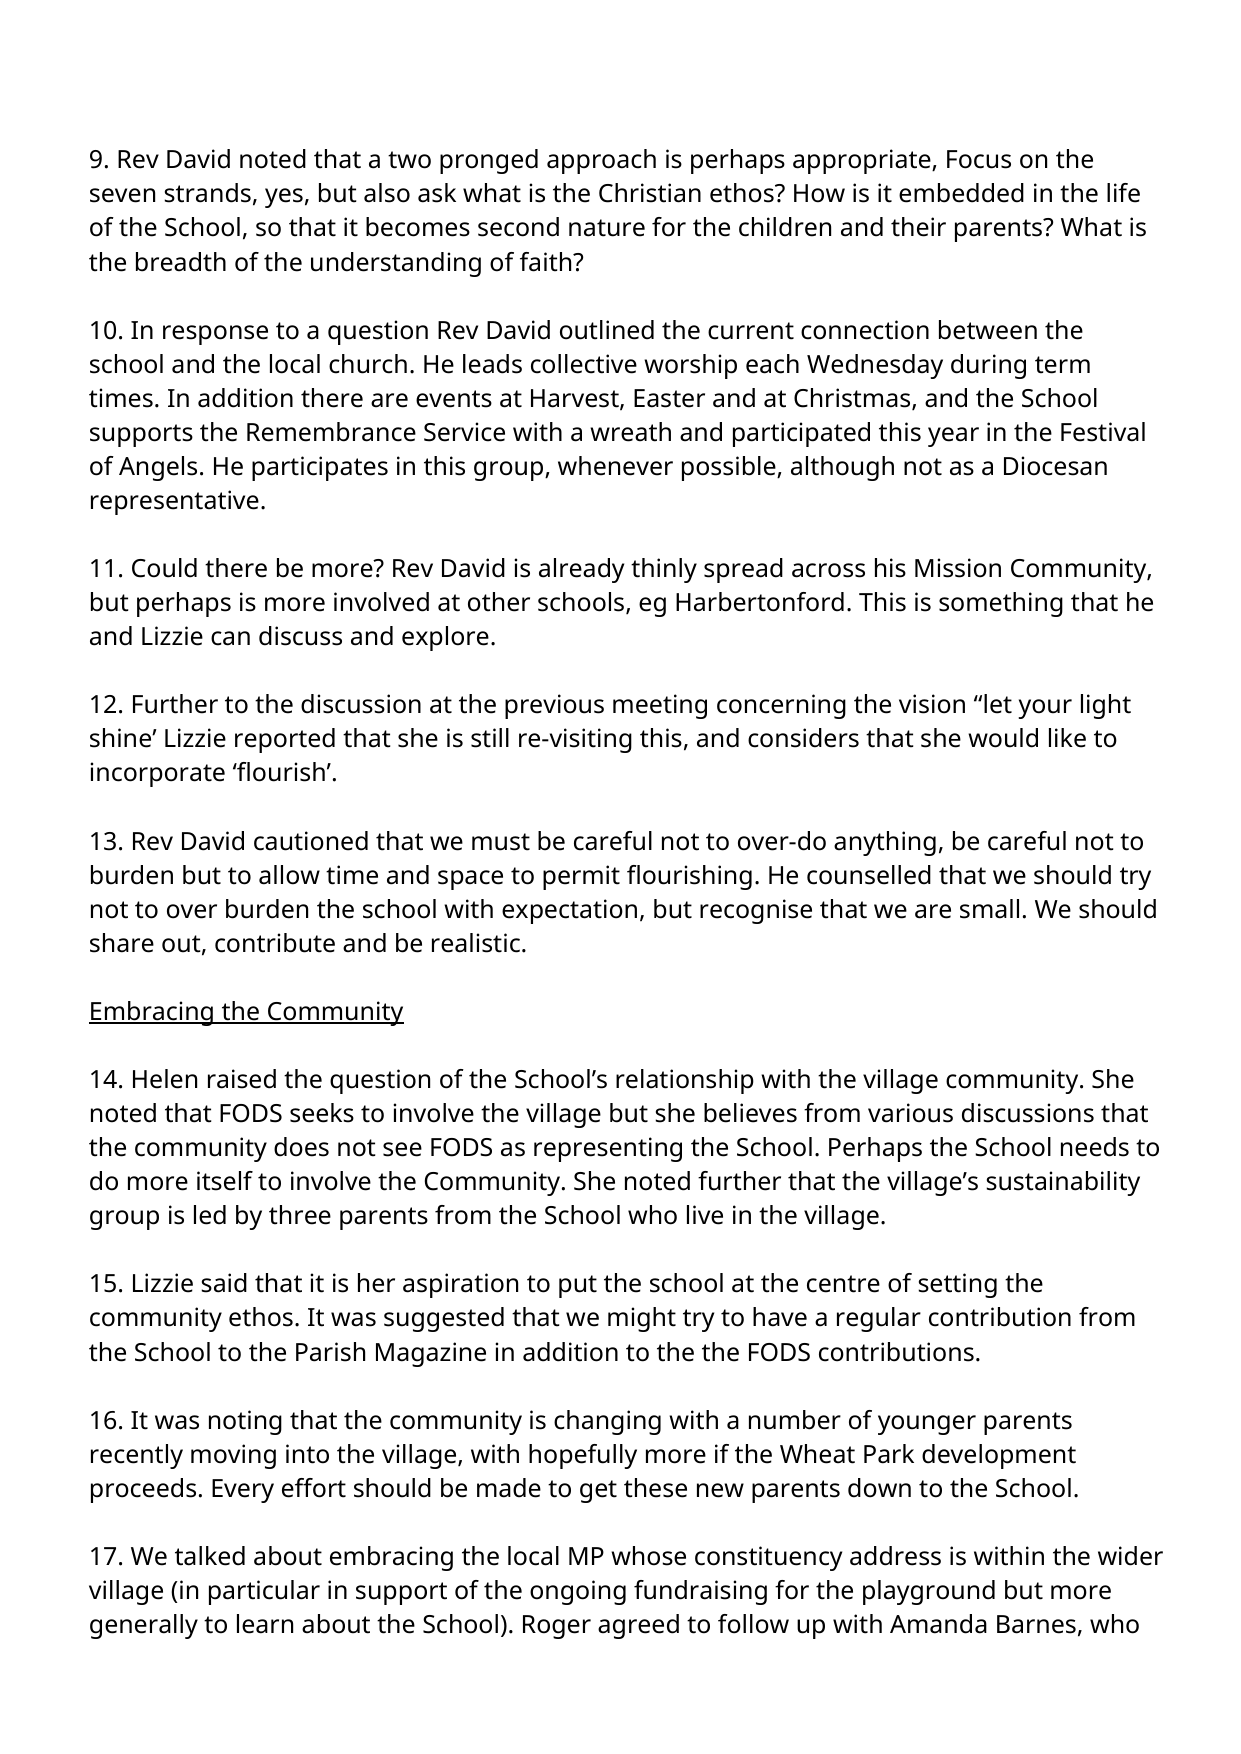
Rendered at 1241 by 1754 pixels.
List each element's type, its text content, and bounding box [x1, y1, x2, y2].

text 15. Lizzie said that it is her aspiration to put the school at the centre of setting the community ethos. It was suggested that we might try to have a regular contribution from the School to the Parish Magazine in addition to the the FODS contributions. [89, 1266, 1167, 1368]
text 9. Rev David noted that a two pronged approach is perhaps appropriate, Focus on the seven strands, yes, but also ask what is the Christian ethos? How is it embedded in the life of the School, so that it becomes second nature for the children and their parents? What is the breadth of the understanding of faith? [89, 142, 1167, 278]
text 12. Further to the discussion at the previous meeting concerning the vision “let your light shine’ Lizzie reported that she is still re-visiting this, and considers that she would like to incorporate ‘flourish’. [89, 687, 1167, 789]
text 14. Helen raised the question of the School’s relationship with the village community. She noted that FODS seeks to involve the village but she believes from various discussions that the community does not see FODS as representing the School. Perhaps the School needs to do more itself to involve the Community. She noted further that the village’s sustainability group is led by three parents from the School who live in the village. [89, 1062, 1167, 1232]
text 10. In response to a question Rev David outlined the current connection between the school and the local church. He leads collective worship each Wednesday during term times. In addition there are events at Harvest, Easter and at Christmas, and the School supports the Remembrance Service with a wreath and participated this year in the Festival of Angels. He participates in this group, whenever possible, although not as a Diocesan representative. [89, 312, 1167, 517]
text 11. Could there be more? Rev David is already thinly spread across his Mission Community, but perhaps is more involved at other schools, eg Harbertonford. This is something that he and Lizzie can discuss and explore. [89, 551, 1167, 653]
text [89, 1538, 1167, 1641]
text Embracing the Community [89, 993, 1167, 1028]
text 16. It was noting that the community is changing with a number of younger parents recently moving into the village, with hopefully more if the Wheat Park development proceeds. Every effort should be made to get these new parents down to the School. [89, 1402, 1167, 1504]
text 13. Rev David cautioned that we must be careful not to over-do anything, be careful not to burden but to allow time and space to permit flourishing. He counselled that we should try not to over burden the school with expectation, but recognise that we are small. We should share out, contribute and be realistic. [89, 823, 1167, 959]
